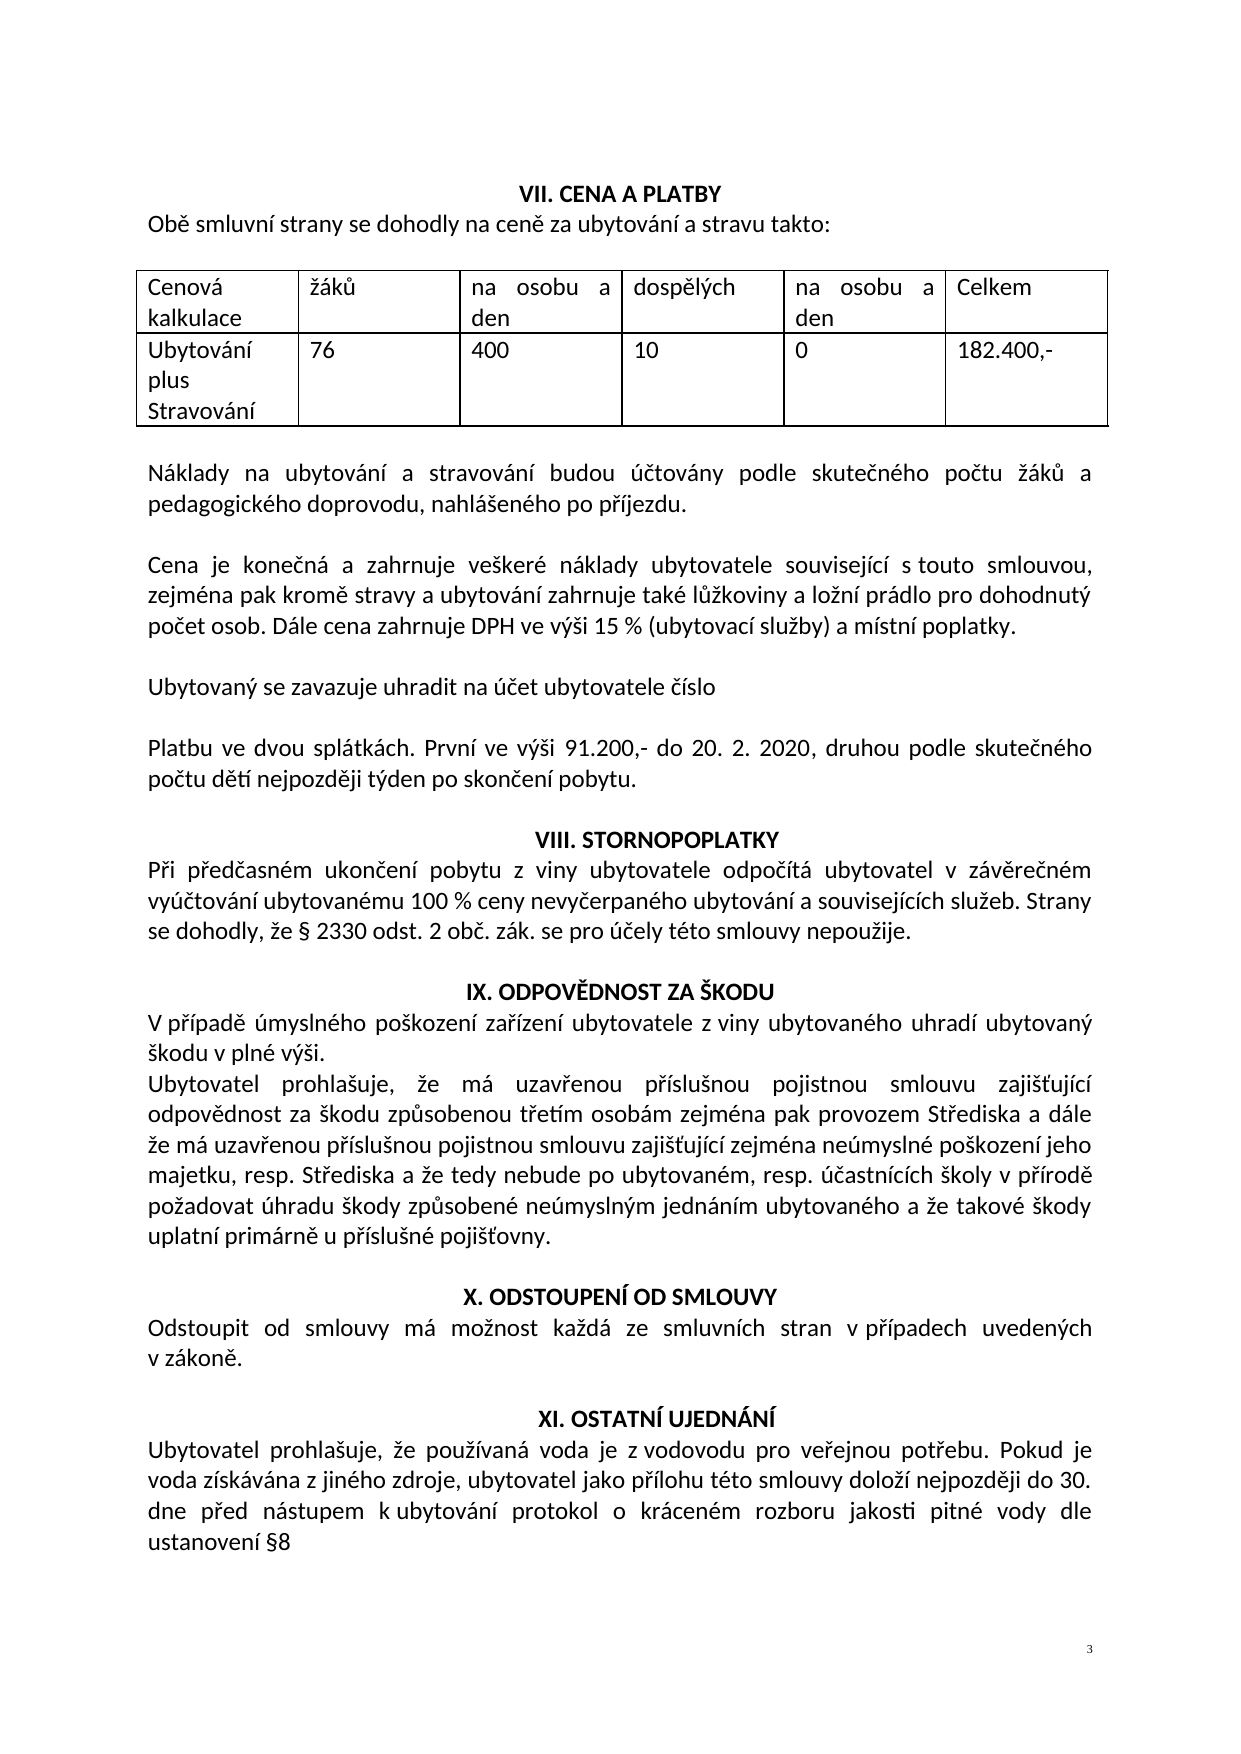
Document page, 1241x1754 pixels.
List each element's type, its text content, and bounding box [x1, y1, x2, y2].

text Náklady na ubytování a stravování budou účtovány podle skutečného počtu žáků a pedagogického doprovodu, nahlášeného po příjezdu. [148, 457, 1093, 518]
text VIII. STORNOPOPLATKY [147, 824, 1093, 854]
text Odstoupit od smlouvy má možnost každá ze smluvních stran v případech uvedených v zákoně. [148, 1312, 1093, 1373]
text Cena je konečná a zahrnuje veškeré náklady ubytovatele související s touto smlouvou, zejména pak kromě stravy a ubytování zahrnuje také lůžkoviny a ložní prádlo pro dohodnutý počet osob. Dále cena zahrnuje DPH ve výši 15 % (ubytovací služby) a místní poplatky. [148, 549, 1093, 641]
text X. ODSTOUPENÍ OD SMLOUVY [148, 1282, 1093, 1312]
text VII. CENA A PLATBY [148, 178, 1093, 209]
table_cell 400 [461, 334, 621, 425]
table_cell 182.400,- [946, 334, 1107, 425]
table_cell 0 [785, 334, 945, 425]
table_header Celkem [946, 271, 1107, 332]
table_cell 10 [623, 334, 783, 425]
table_cell Ubytování plus Stravování [137, 334, 298, 425]
table_header Cenová kalkulace [137, 271, 298, 332]
text Ubytovaný se zavazuje uhradit na účet ubytovatele číslo [148, 671, 1093, 702]
table_header na osobu a den [785, 271, 945, 332]
text Při předčasném ukončení pobytu z viny ubytovatele odpočítá ubytovatel v závěrečném vyúčtování ubytovanému 100 % ceny nevyčerpaného ubytování a souvisejících služeb. Strany se dohodly, že § 2330 odst. 2 obč. zák. se pro účely této smlouvy nepoužije. [148, 854, 1093, 946]
table_header žáků [299, 271, 459, 332]
text IX. ODPOVĚDNOST ZA ŠKODU [148, 976, 1093, 1007]
text V případě úmyslného poškození zařízení ubytovatele z viny ubytovaného uhradí ubytovaný škodu v plné výši. [148, 1007, 1093, 1068]
text Ubytovatel prohlašuje, že má uzavřenou příslušnou pojistnou smlouvu zajišťující odpovědnost za škodu způsobenou třetím osobám zejména pak provozem Střediska a dále že má uzavřenou příslušnou pojistnou smlouvu zajišťující zejména neúmyslné poškození jeho majetku, resp. Střediska a že tedy nebude po ubytovaném, resp. účastnících školy v přírodě požadovat úhradu škody způsobené neúmyslným jednáním ubytovaného a že takové škody uplatní primárně u příslušné pojišťovny. [148, 1068, 1093, 1251]
text XI. OSTATNÍ UJEDNÁNÍ [147, 1404, 1093, 1434]
text Ubytovatel prohlašuje, že používaná voda je z vodovodu pro veřejnou potřebu. Pokud je voda získávána z jiného zdroje, ubytovatel jako přílohu této smlouvy doloží nejpozději do 30. dne před nástupem k ubytování protokol o kráceném rozboru jakosti pitné vody dle ustanovení §8 [148, 1434, 1093, 1556]
table_header dospělých [623, 271, 783, 332]
text Obě smluvní strany se dohodly na ceně za ubytování a stravu takto: [148, 209, 1093, 239]
text Platbu ve dvou splátkách. První ve výši 91.200,- do 20. 2. 2020, druhou podle skutečného počtu dětí nejpozději týden po skončení pobytu. [148, 732, 1093, 793]
table_header na osobu a den [461, 271, 621, 332]
table_cell 76 [299, 334, 459, 425]
